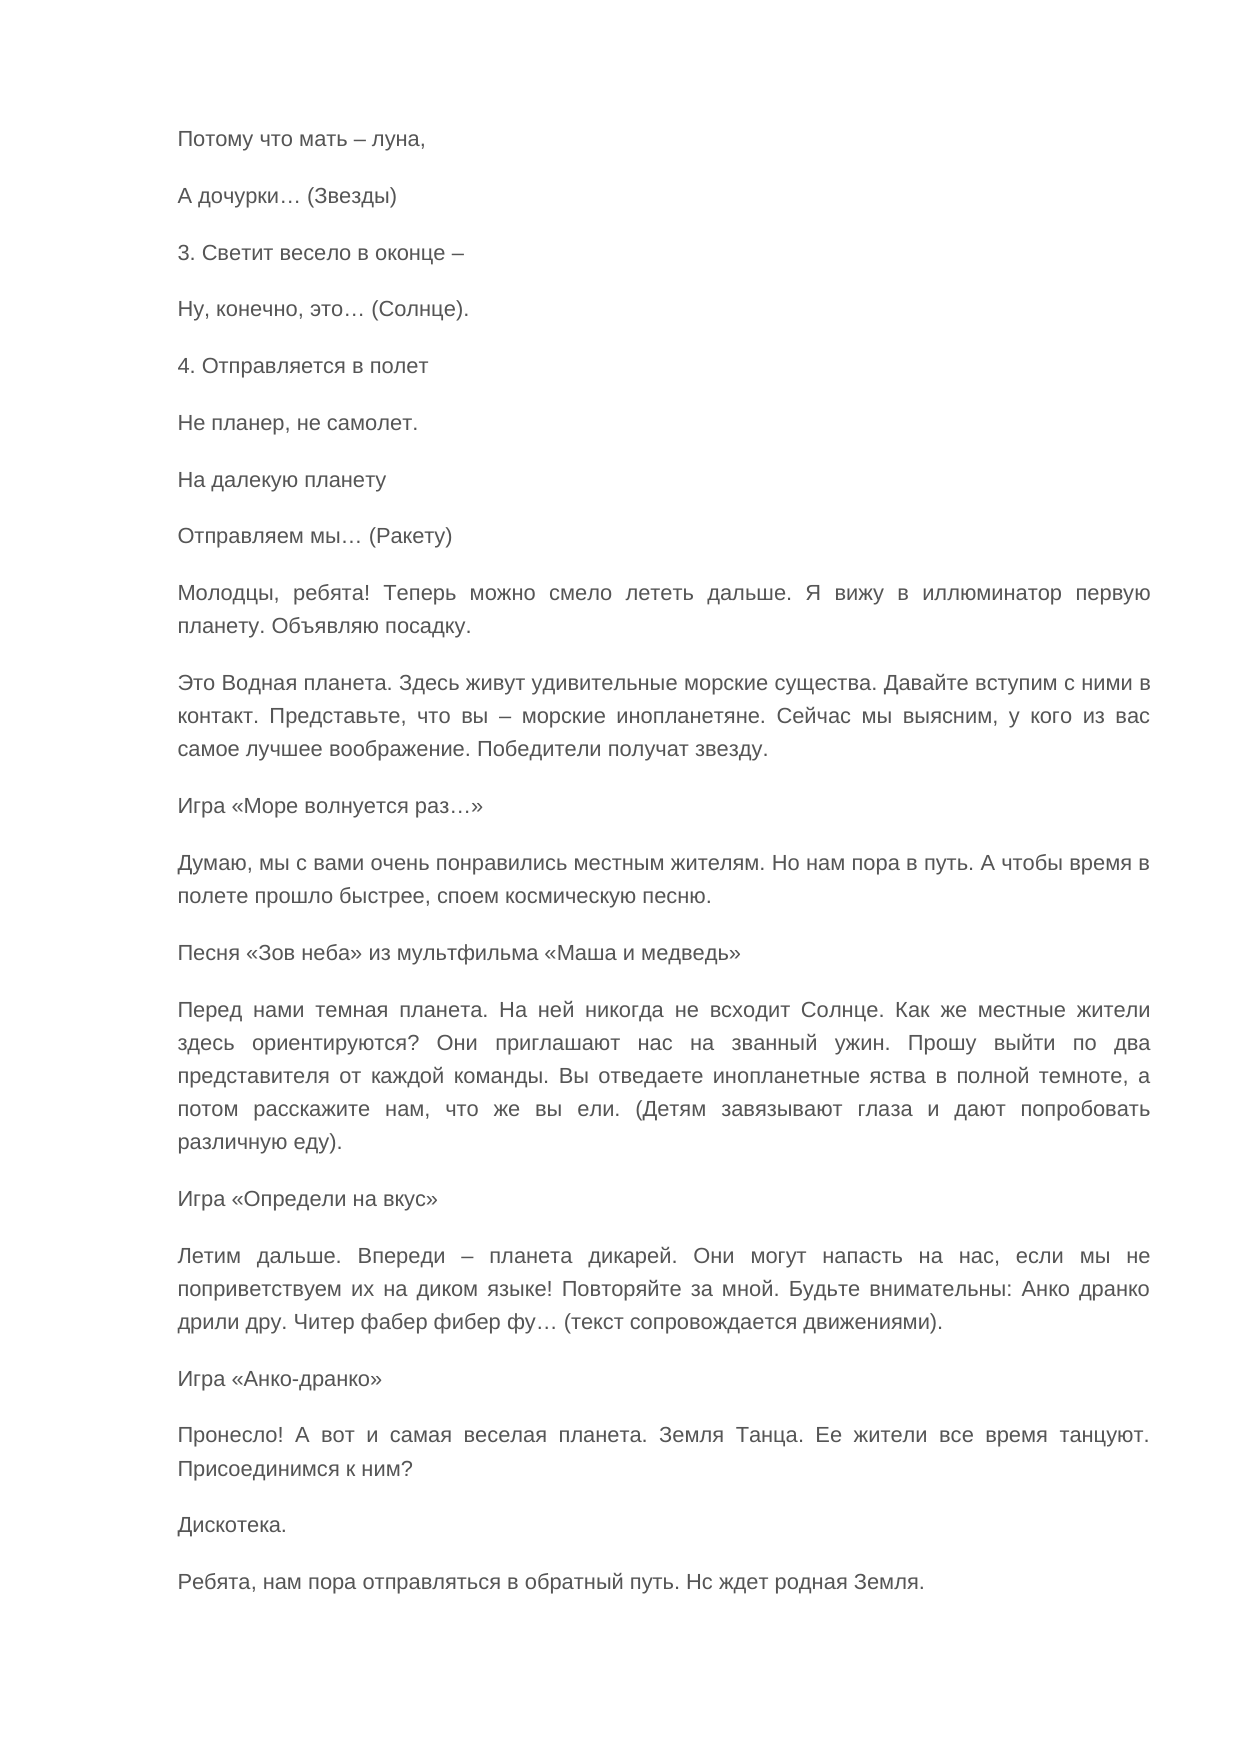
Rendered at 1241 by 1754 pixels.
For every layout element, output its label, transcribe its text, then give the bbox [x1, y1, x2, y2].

text Песня «Зов неба» из мультфильма «Маша и медведь» [177, 932, 1152, 965]
text Игра «Море волнуется раз…» [177, 785, 1152, 818]
text Дискотека. [177, 1504, 1152, 1537]
text Отправляем мы… (Ракету) [177, 516, 1152, 549]
text Перед нами темная планета. На ней никогда не всходит Солнце. Как же местные жители здесь ориентируются? Они приглашают нас на званный ужин. Прошу выйти по два представителя от каждой команды. Вы отведаете инопланетные яства в полной темноте, а потом расскажите нам, что же вы ели. (Детям завязывают глаза и дают попробовать различную еду). [177, 989, 1152, 1154]
text Ребята, нам пора отправляться в обратный путь. Нс ждет родная Земля. [177, 1561, 1152, 1594]
text 4. Отправляется в полет [177, 345, 1152, 378]
text Ну, конечно, это… (Солнце). [177, 288, 1152, 322]
text Думаю, мы с вами очень понравились местным жителям. Но нам пора в путь. А чтобы время в полете прошло быстрее, споем космическую песню. [177, 842, 1152, 908]
text На далекую планету [177, 459, 1152, 492]
text Потому что мать – луна, [177, 118, 1152, 151]
text Летим дальше. Впереди – планета дикарей. Они могут напасть на нас, если мы не поприветствуем их на диком языке! Повторяйте за мной. Будьте внимательны: Анко дранко дрили дру. Читер фабер фибер фу… (текст сопровождается движениями). [177, 1235, 1152, 1334]
text Пронесло! А вот и самая веселая планета. Земля Танца. Ее жители все время танцуют. Присоединимся к ним? [177, 1414, 1152, 1481]
text Игра «Определи на вкус» [177, 1178, 1152, 1211]
text Не планер, не самолет. [177, 402, 1152, 435]
text 3. Светит весело в оконце – [177, 232, 1152, 265]
text Игра «Анко-дранко» [177, 1358, 1152, 1391]
text А дочурки… (Звезды) [177, 175, 1152, 208]
text Молодцы, ребята! Теперь можно смело лететь дальше. Я вижу в иллюминатор первую планету. Объявляю посадку. [177, 572, 1152, 638]
text Это Водная планета. Здесь живут удивительные морские существа. Давайте вступим с ними в контакт. Представьте, что вы – морские инопланетяне. Сейчас мы выясним, у кого из вас самое лучшее воображение. Победители получат звезду. [177, 662, 1152, 762]
